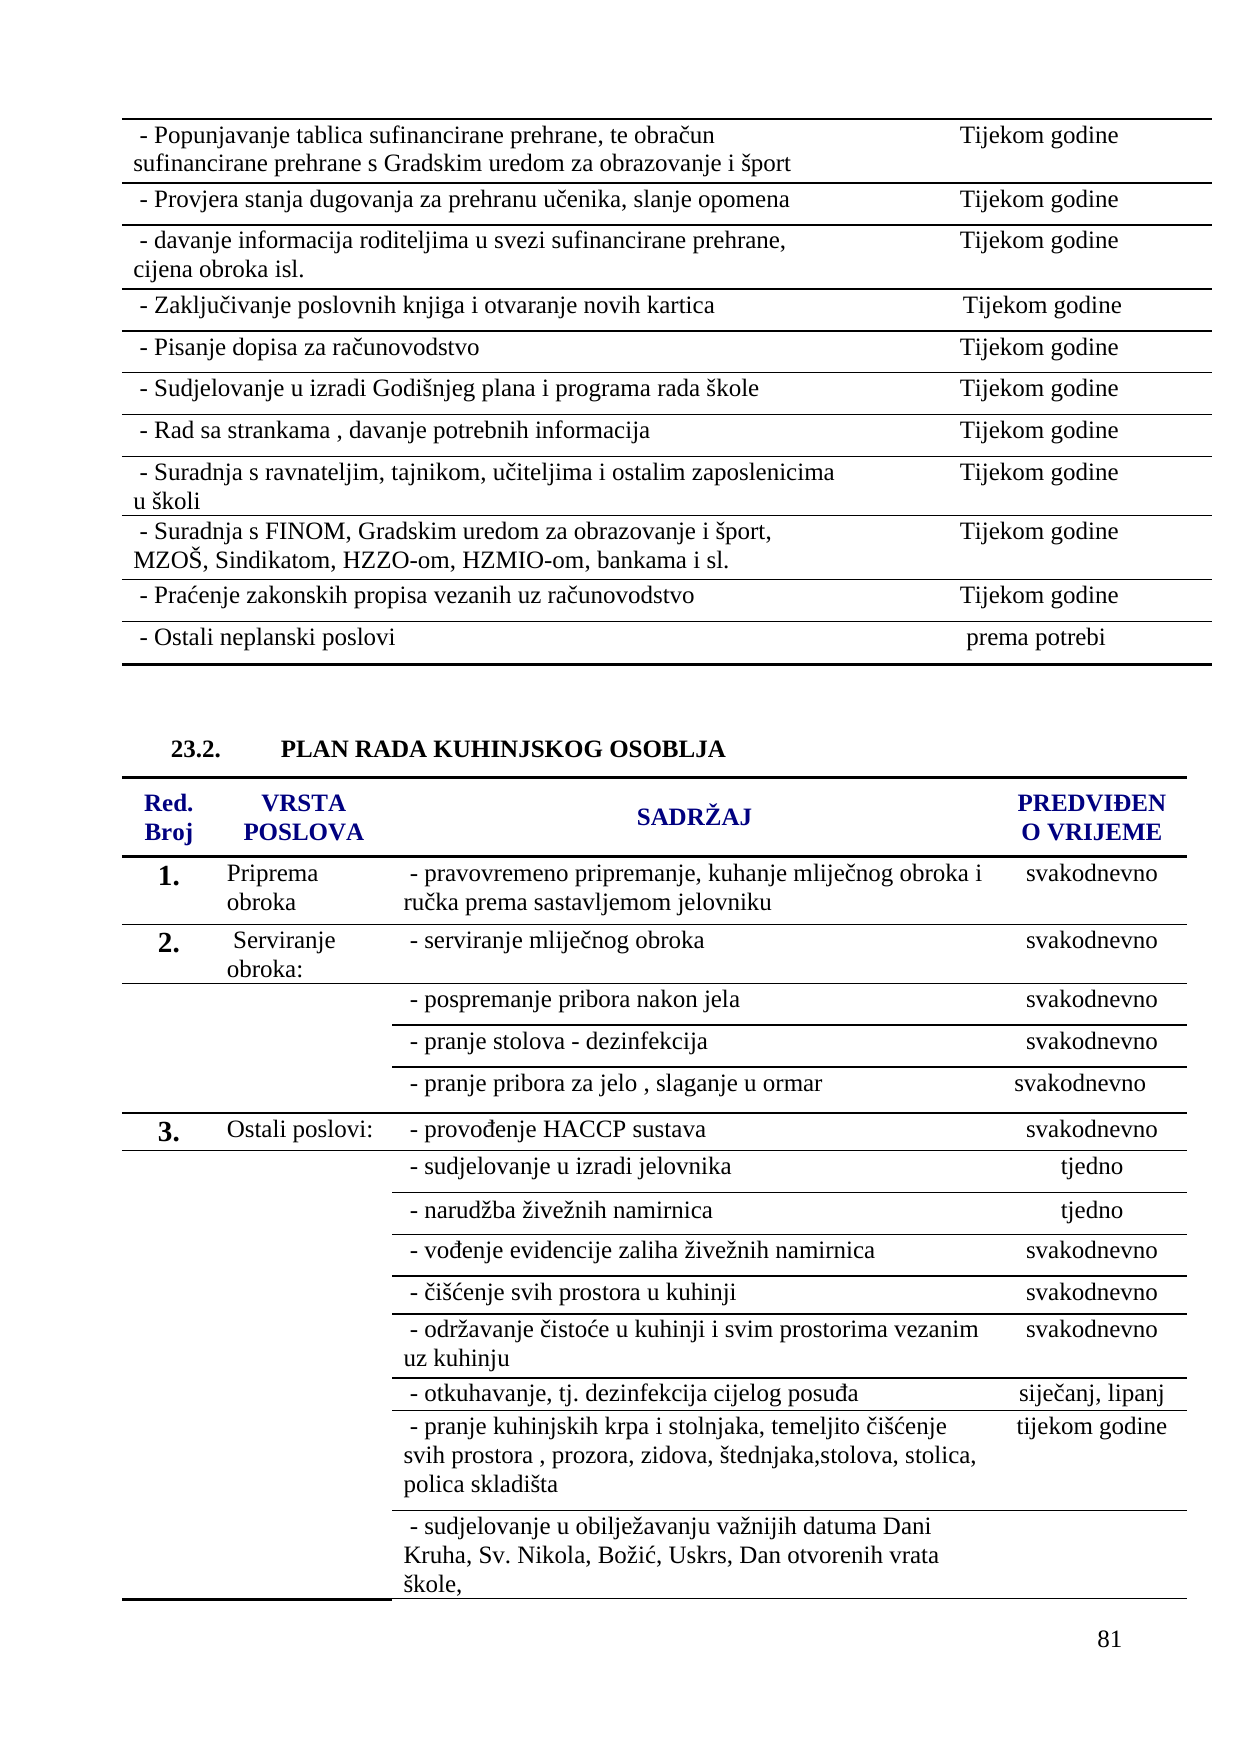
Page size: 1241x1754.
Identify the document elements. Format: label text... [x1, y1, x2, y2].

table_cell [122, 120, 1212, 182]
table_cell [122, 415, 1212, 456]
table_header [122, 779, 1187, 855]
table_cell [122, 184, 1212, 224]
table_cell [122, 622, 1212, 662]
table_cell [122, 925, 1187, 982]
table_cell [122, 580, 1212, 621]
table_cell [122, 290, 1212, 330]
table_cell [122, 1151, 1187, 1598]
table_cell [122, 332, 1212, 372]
text PLAN RADA KUHINJSKOG OSOBLJA [171, 734, 1122, 763]
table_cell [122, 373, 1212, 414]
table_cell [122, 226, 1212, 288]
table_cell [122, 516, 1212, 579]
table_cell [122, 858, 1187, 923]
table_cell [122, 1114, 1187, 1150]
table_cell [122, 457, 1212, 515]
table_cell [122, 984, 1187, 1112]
